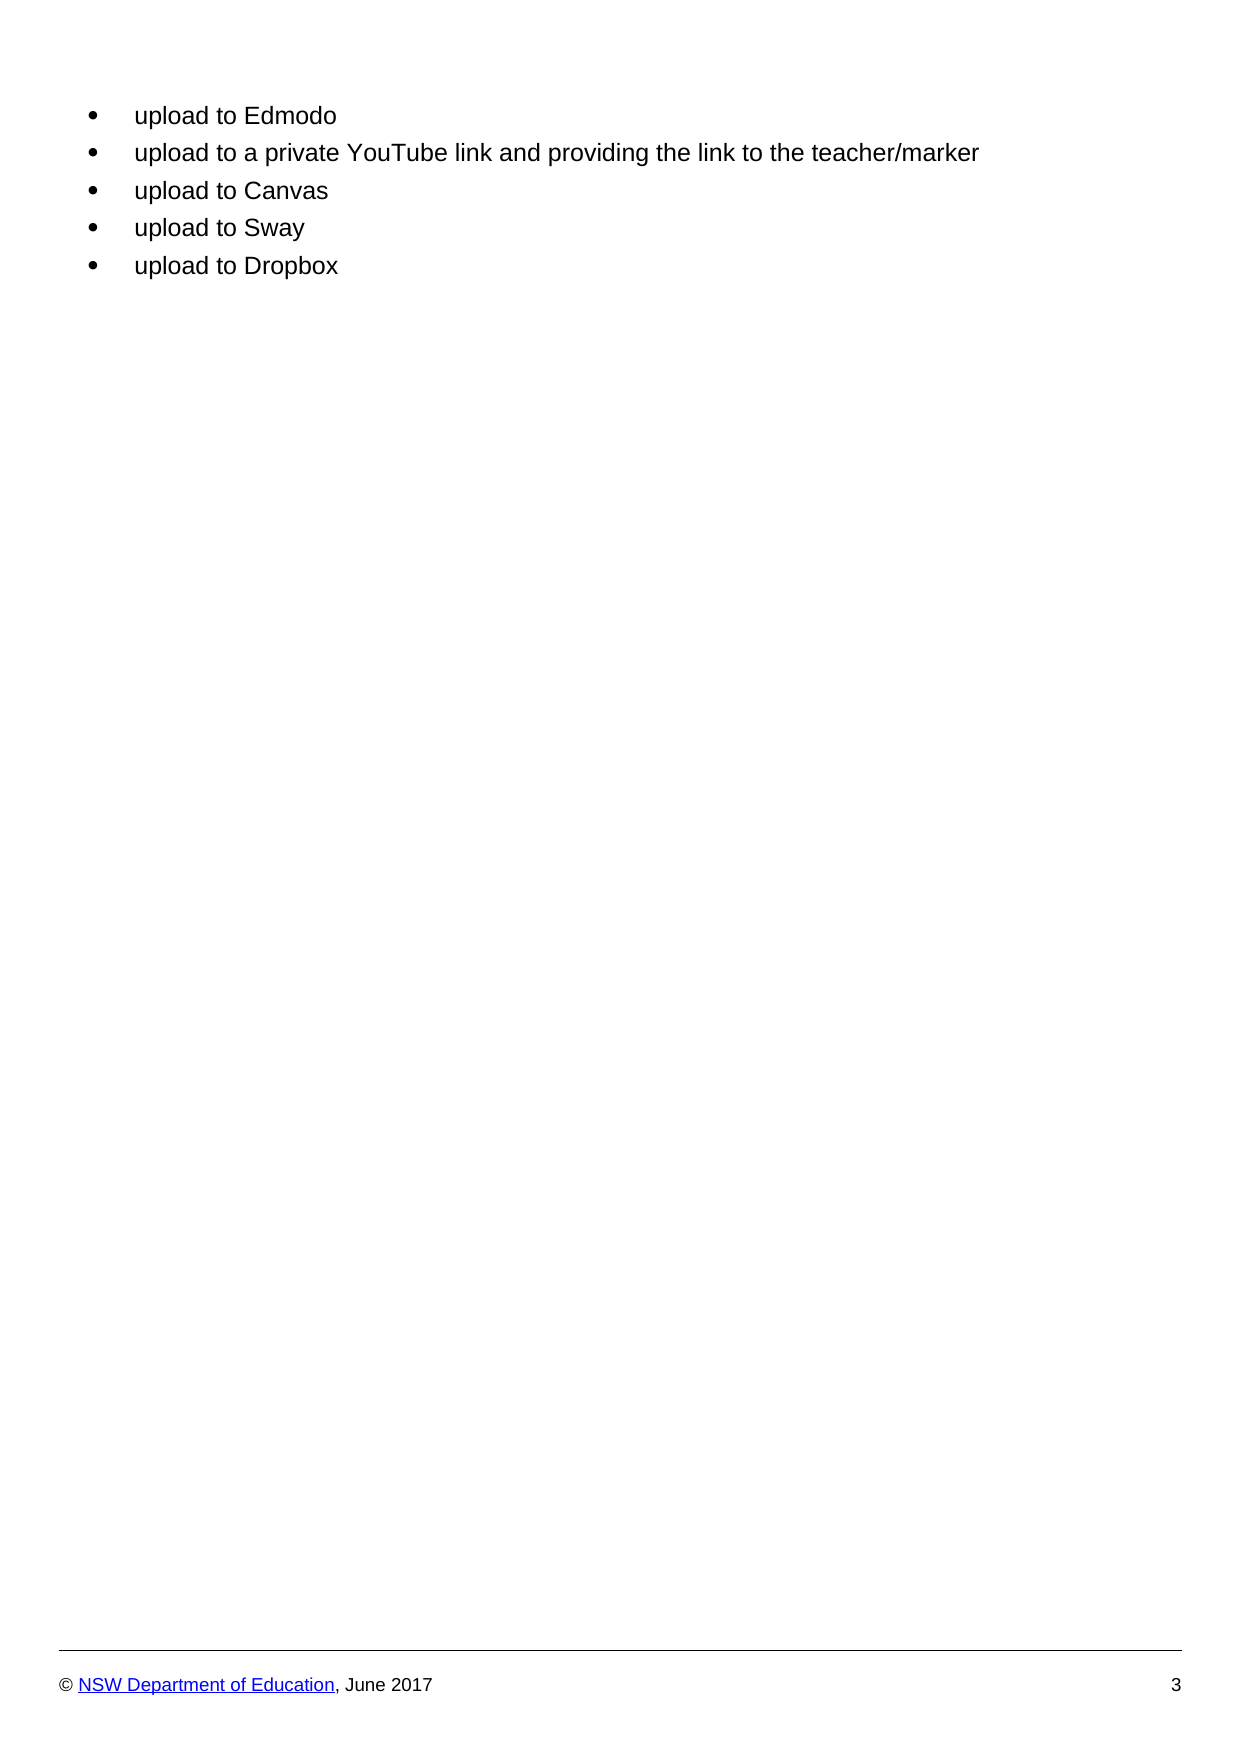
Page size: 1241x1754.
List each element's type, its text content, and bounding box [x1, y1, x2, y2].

list upload to Dropbox [89, 250, 1181, 279]
list upload to Edmodo [89, 100, 1181, 129]
list upload to Sway [89, 213, 1181, 242]
list upload to Canvas [89, 175, 1181, 204]
list upload to a private YouTube link and providing the link to the teacher/marker [89, 138, 1181, 167]
